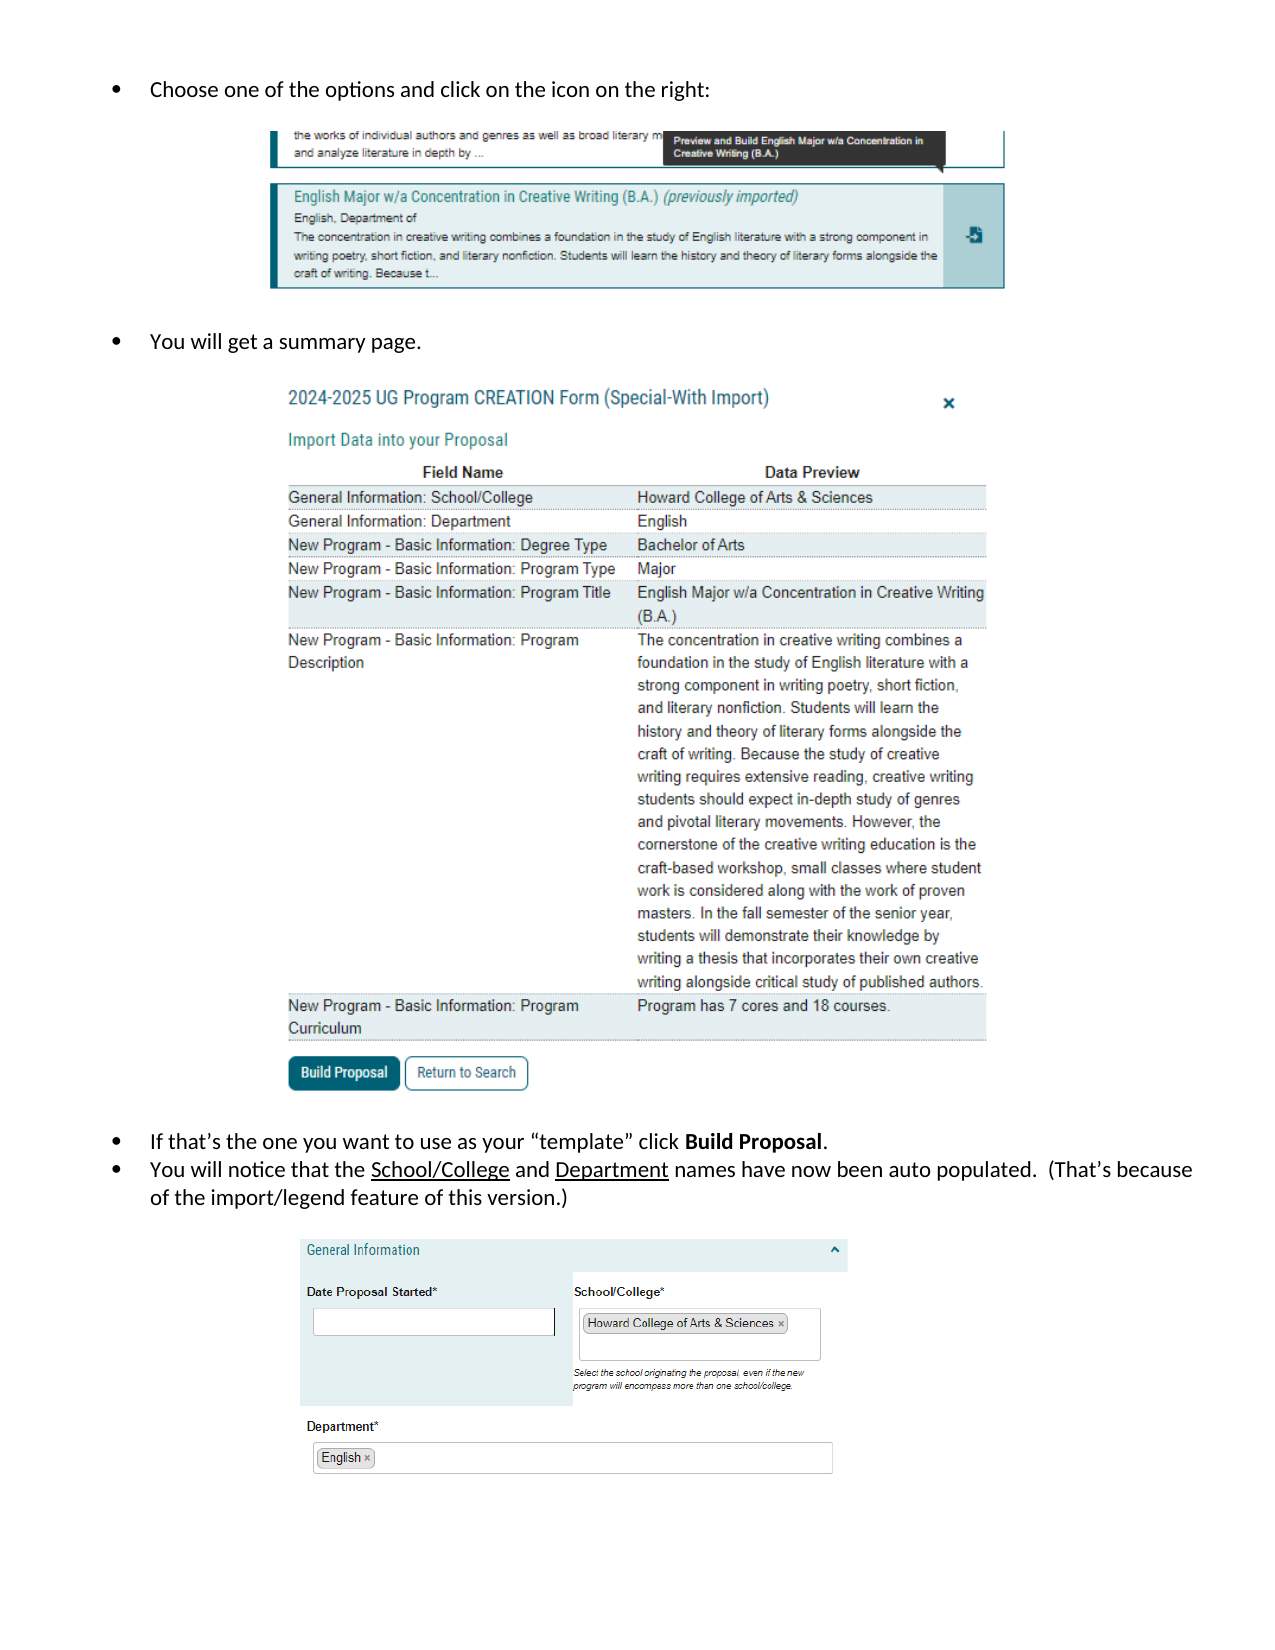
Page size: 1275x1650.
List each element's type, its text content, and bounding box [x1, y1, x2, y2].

picture [300, 1239, 848, 1486]
list If that’s the one you want to use as your “template” click Build Proposal. [112, 1127, 1200, 1155]
picture [278, 383, 997, 1099]
picture [254, 131, 1021, 300]
list You will notice that the School/College and Department names have now been auto populated. (That’s because of the import/legend feature of this version.) [112, 1155, 1200, 1211]
list Choose one of the options and click on the icon on the right: [112, 75, 1200, 131]
list You will get a summary page. [112, 327, 1200, 355]
